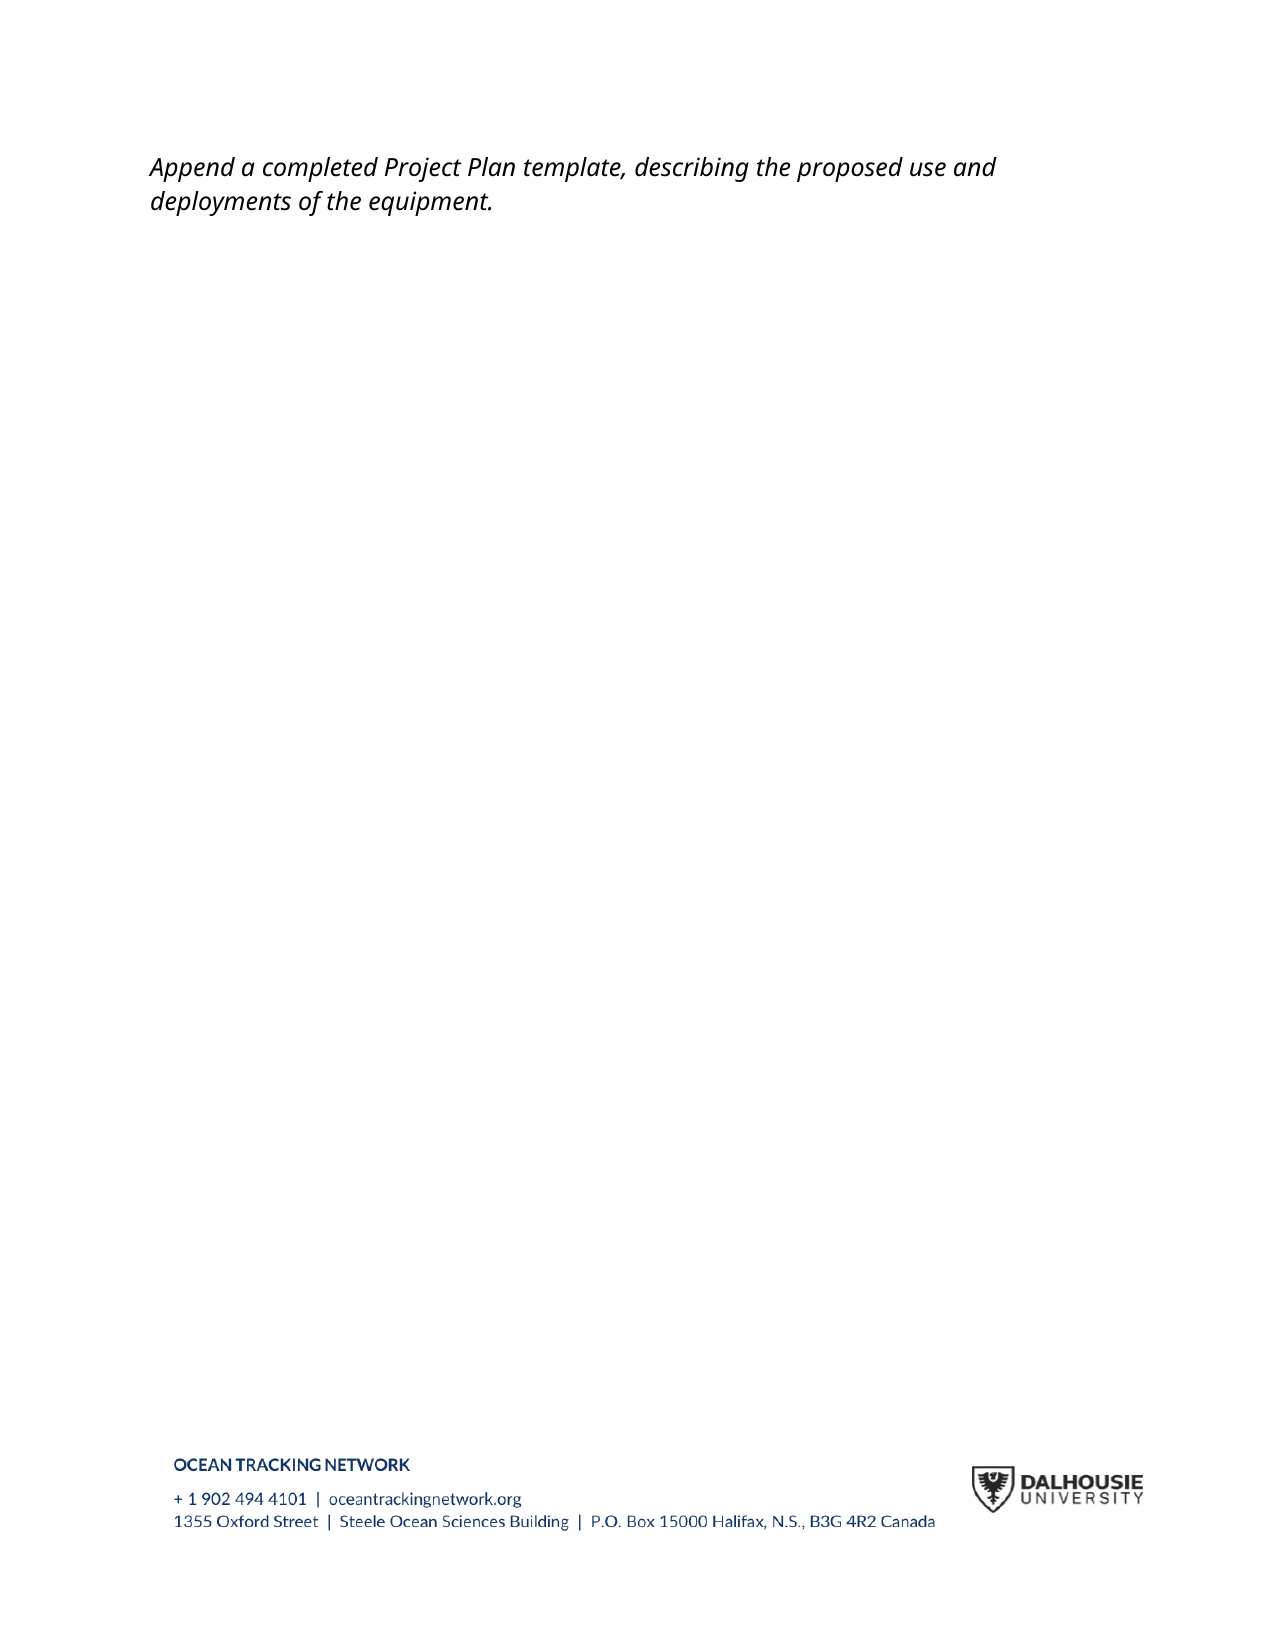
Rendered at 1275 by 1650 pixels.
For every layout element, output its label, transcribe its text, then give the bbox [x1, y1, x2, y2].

picture [150, 1427, 1151, 1548]
text Append a completed Project Plan template, describing the proposed use and deployments of the equipment. [150, 150, 1125, 218]
